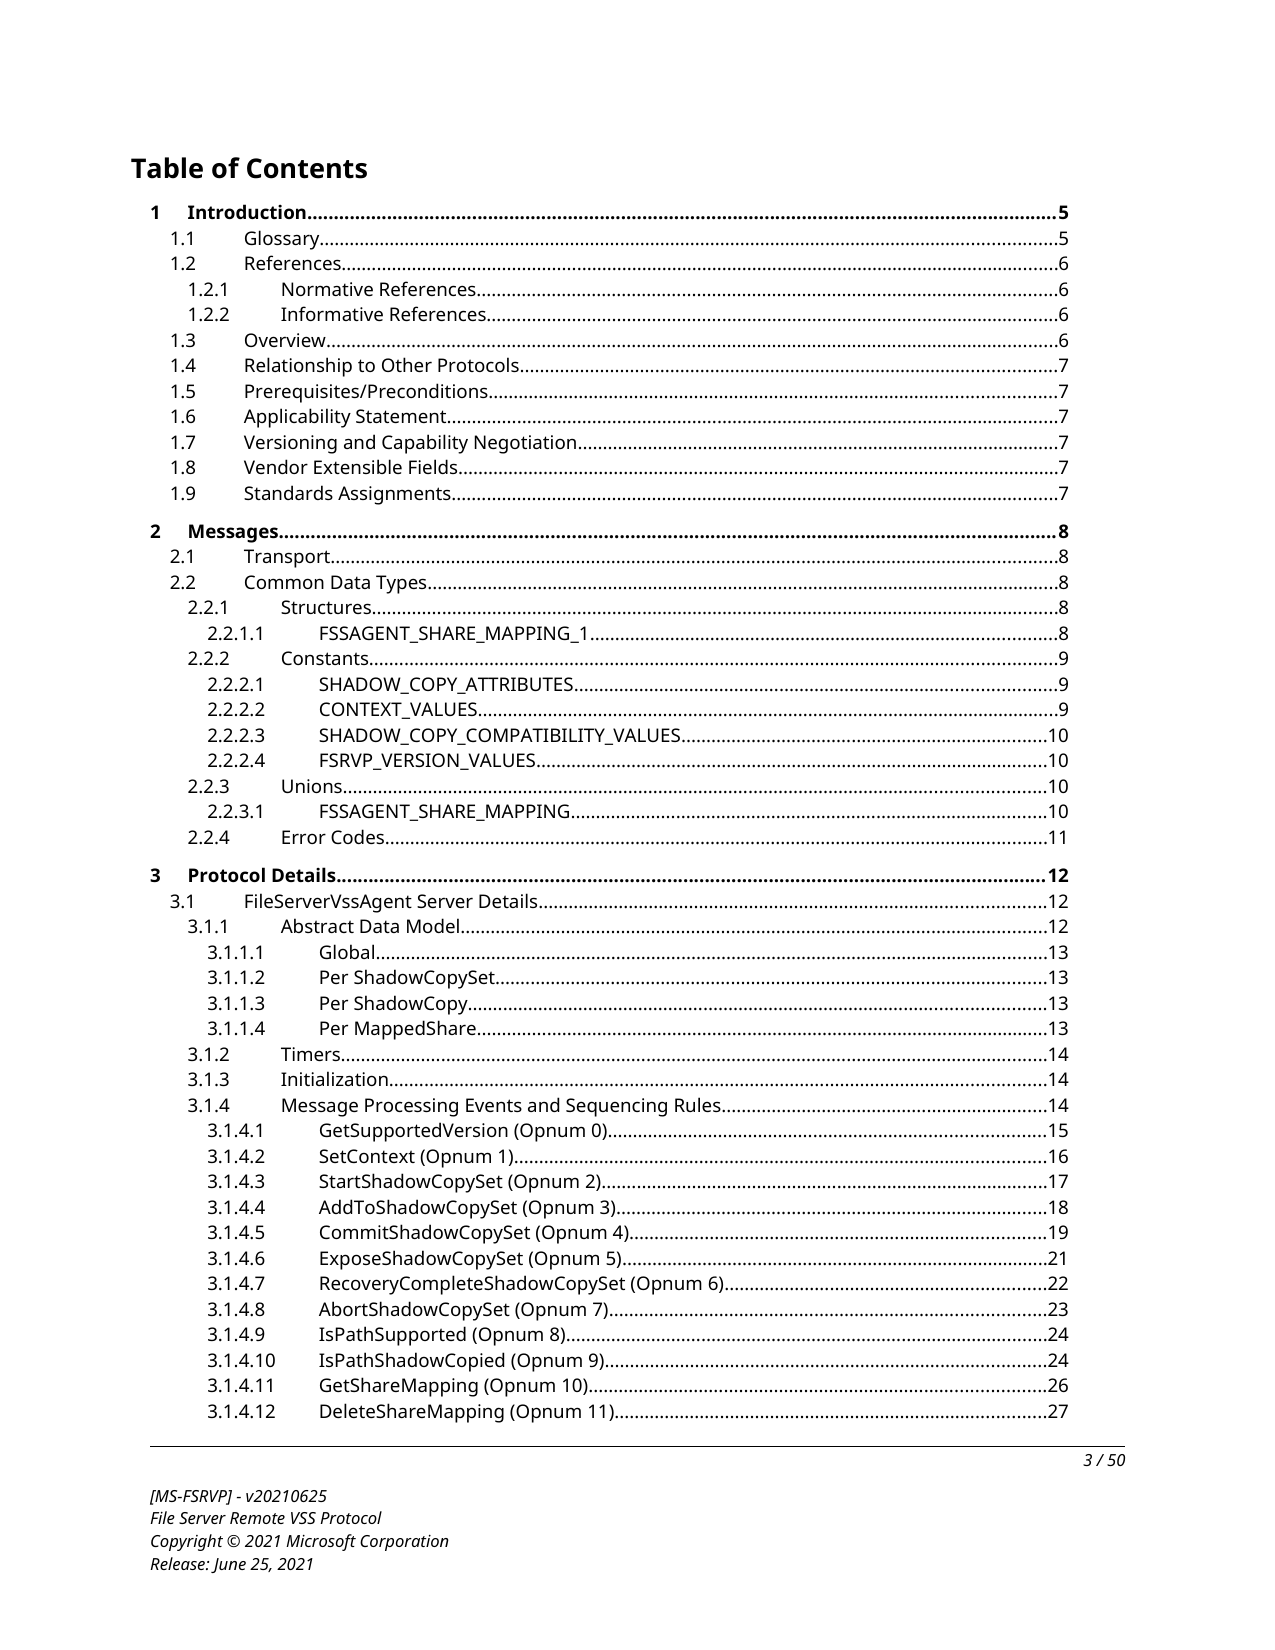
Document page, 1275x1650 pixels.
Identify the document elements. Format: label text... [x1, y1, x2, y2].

text 3.1.4.1 GetSupportedVersion (Opnum 0) 15 [207, 1118, 1078, 1143]
text 3.1.1.3 Per ShadowCopy 13 [207, 990, 1078, 1016]
text 3 Protocol Details 12 [150, 862, 1078, 888]
text 3.1 FileServerVssAgent Server Details 12 [169, 888, 1078, 913]
text 2.2.3.1 FSSAGENT_SHARE_MAPPING 10 [207, 799, 1078, 824]
text 3.1.4.8 AbortShadowCopySet (Opnum 7) 23 [207, 1296, 1078, 1322]
text 3.1.1.1 Global 13 [207, 939, 1078, 964]
text 2.2.2.4 FSRVP_VERSION_VALUES 10 [207, 748, 1078, 773]
text 2.2.4 Error Codes 11 [187, 824, 1078, 850]
text 2.2.1.1 FSSAGENT_SHARE_MAPPING_1 8 [207, 620, 1078, 646]
text 1.2.1 Normative References 6 [187, 276, 1078, 301]
text 3.1.4.5 CommitShadowCopySet (Opnum 4) 19 [207, 1220, 1078, 1245]
text 1.3 Overview 6 [169, 327, 1078, 352]
text 2.2 Common Data Types 8 [169, 569, 1078, 595]
text 2.2.2 Constants 9 [187, 646, 1078, 671]
text 3.1.4.10 IsPathShadowCopied (Opnum 9) 24 [207, 1347, 1078, 1373]
subtitle Table of Contents [131, 150, 1125, 187]
text 3.1.1 Abstract Data Model 12 [187, 913, 1078, 939]
text 3.1.1.4 Per MappedShare 13 [207, 1016, 1078, 1041]
text 3.1.1.2 Per ShadowCopySet 13 [207, 964, 1078, 990]
text 1.7 Versioning and Capability Negotiation 7 [169, 429, 1078, 454]
text 3.1.4.12 DeleteShareMapping (Opnum 11) 27 [207, 1398, 1078, 1424]
text 2.2.2.3 SHADOW_COPY_COMPATIBILITY_VALUES 10 [207, 722, 1078, 748]
text 3.1.2 Timers 14 [187, 1041, 1078, 1067]
text 3.1.4.2 SetContext (Opnum 1) 16 [207, 1143, 1078, 1169]
text 1.2.2 Informative References 6 [187, 301, 1078, 327]
text 3.1.4.9 IsPathSupported (Opnum 8) 24 [207, 1322, 1078, 1347]
text 3.1.4 Message Processing Events and Sequencing Rules 14 [187, 1092, 1078, 1118]
text 3.1.4.7 RecoveryCompleteShadowCopySet (Opnum 6) 22 [207, 1271, 1078, 1296]
text 1.4 Relationship to Other Protocols 7 [169, 352, 1078, 378]
text 2.2.3 Unions 10 [187, 773, 1078, 799]
text 1.9 Standards Assignments 7 [169, 480, 1078, 506]
text 1.1 Glossary 5 [169, 225, 1078, 250]
text 1.8 Vendor Extensible Fields 7 [169, 454, 1078, 480]
text 2.2.1 Structures 8 [187, 595, 1078, 620]
text 1.5 Prerequisites/Preconditions 7 [169, 378, 1078, 403]
text 3.1.4.11 GetShareMapping (Opnum 10) 26 [207, 1373, 1078, 1398]
text 2.2.2.2 CONTEXT_VALUES 9 [207, 697, 1078, 722]
text 3.1.4.3 StartShadowCopySet (Opnum 2) 17 [207, 1169, 1078, 1194]
text 2.1 Transport 8 [169, 544, 1078, 569]
text 1.6 Applicability Statement 7 [169, 403, 1078, 429]
text 1.2 References 6 [169, 250, 1078, 276]
text 3.1.4.4 AddToShadowCopySet (Opnum 3) 18 [207, 1194, 1078, 1220]
text 3.1.4.6 ExposeShadowCopySet (Opnum 5) 21 [207, 1245, 1078, 1271]
text 2 Messages 8 [150, 518, 1078, 544]
text 1 Introduction 5 [150, 199, 1078, 225]
text 3.1.3 Initialization 14 [187, 1067, 1078, 1092]
text 2.2.2.1 SHADOW_COPY_ATTRIBUTES 9 [207, 671, 1078, 697]
